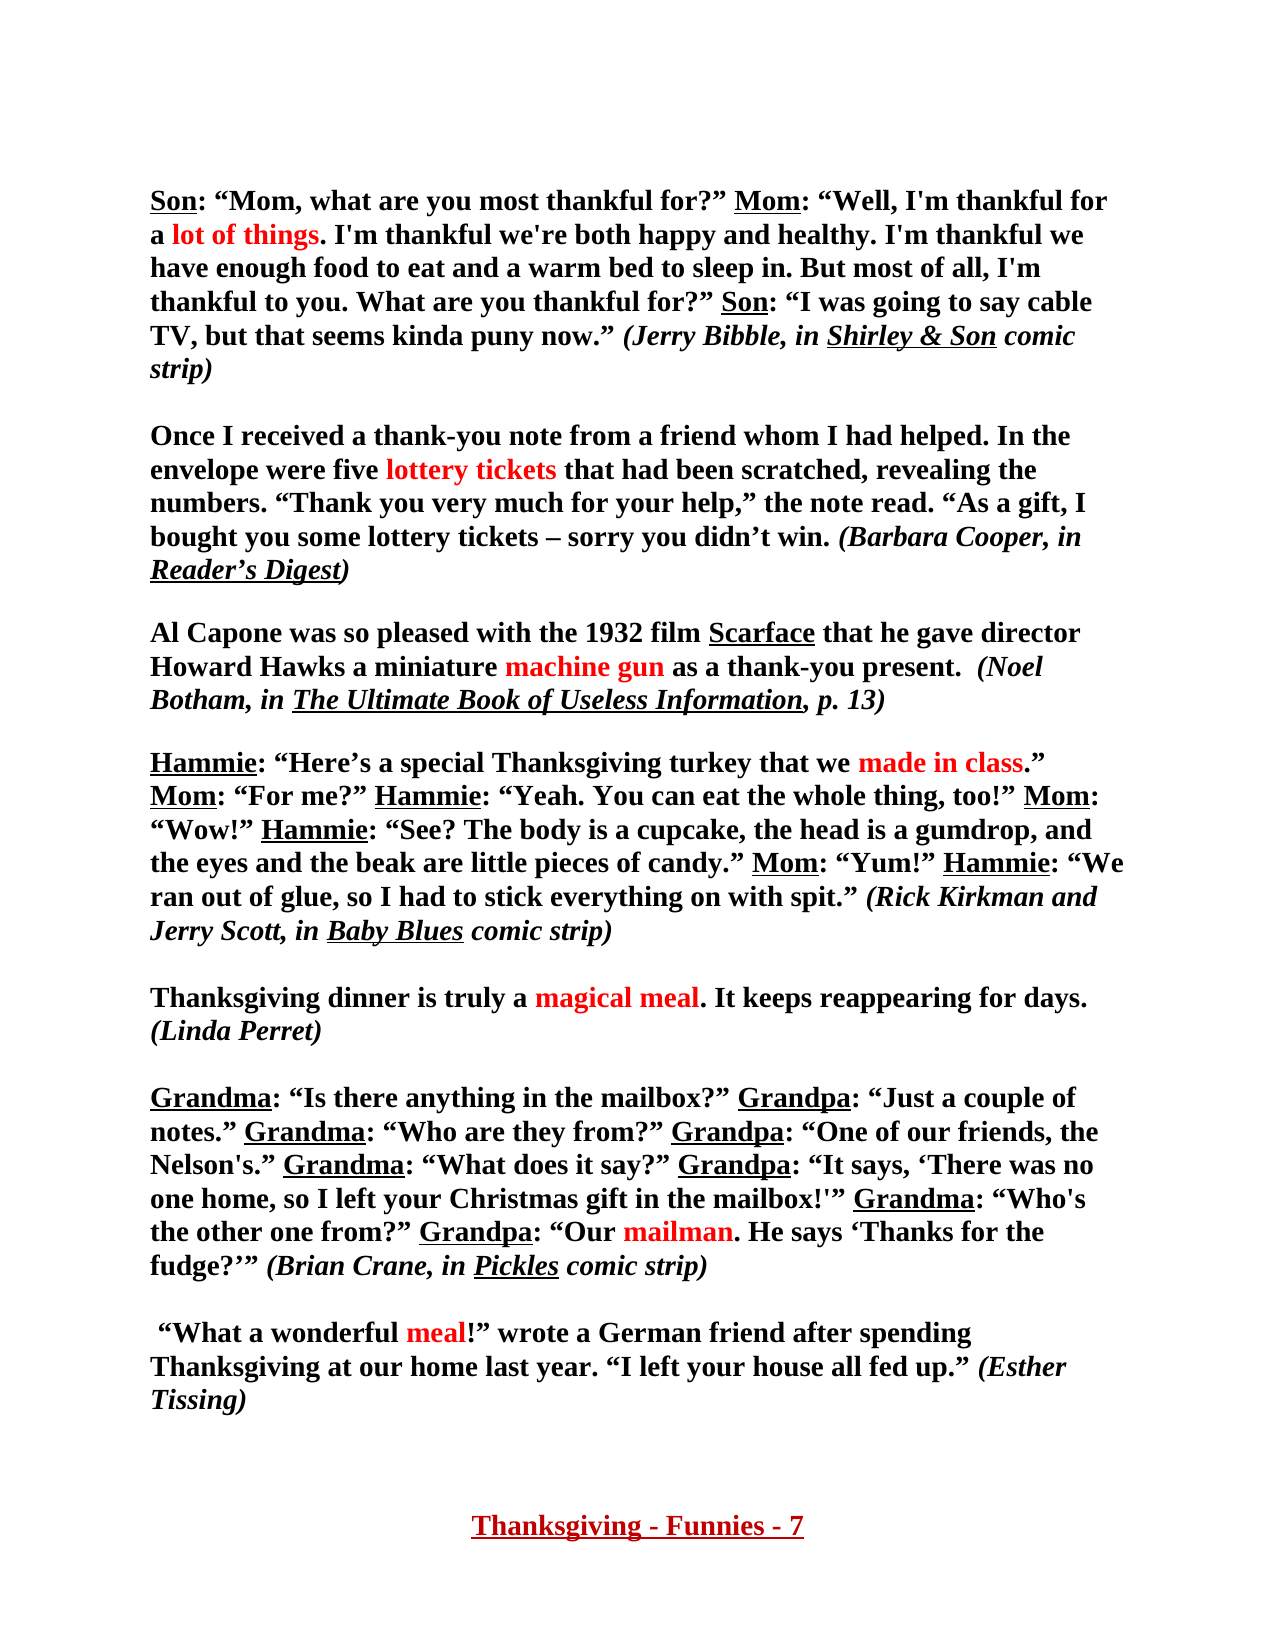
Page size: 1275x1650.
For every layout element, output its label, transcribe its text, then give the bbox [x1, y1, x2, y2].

text Once I received a thank-you note from a friend whom I had helped. In the envelope were five lottery tickets that had been scratched, revealing the numbers. “Thank you very much for your help,” the note read. “As a gift, I bought you some lottery tickets – sorry you didn’t win. (Barbara Cooper, in Reader’s Digest) [150, 418, 1125, 586]
text Thanksgiving dinner is truly a magical meal. It keeps reappearing for days. (Linda Perret) [150, 980, 1125, 1047]
text Hammie: “Here’s a special Thanksgiving turkey that we made in class.” Mom: “For me?” Hammie: “Yeah. You can eat the whole thing, too!” Mom: “Wow!” Hammie: “See? The body is a cupcake, the head is a gumdrop, and the eyes and the beak are little pieces of candy.” Mom: “Yum!” Hammie: “We ran out of glue, so I had to stick everything on with spit.” (Rick Kirkman and Jerry Scott, in Baby Blues comic strip) [150, 745, 1125, 946]
text Al Capone was so pleased with the 1932 film Scarface that he gave director Howard Hawks a miniature machine gun as a thank-you present. (Noel Botham, in The Ultimate Book of Useless Information, p. 13) [150, 615, 1125, 716]
text Son: “Mom, what are you most thankful for?” Mom: “Well, I'm thankful for a lot of things. I'm thankful we're both happy and healthy. I'm thankful we have enough food to eat and a warm bed to sleep in. But most of all, I'm thankful to you. What are you thankful for?” Son: “I was going to say cable TV, but that seems kinda puny now.” (Jerry Bibble, in Shirley & Son comic strip) [150, 183, 1125, 385]
text Grandma: “Is there anything in the mailbox?” Grandpa: “Just a couple of notes.” Grandma: “Who are they from?” Grandpa: “One of our friends, the Nelson's.” Grandma: “What does it say?” Grandpa: “It says, ‘There was no one home, so I left your Christmas gift in the mailbox!'” Grandma: “Who's the other one from?” Grandpa: “Our mailman. He says ‘Thanks for the fudge?’” (Brian Crane, in Pickles comic strip) [150, 1047, 1125, 1282]
text “What a wonderful meal!” wrote a German friend after spending Thanksgiving at our home last year. “I left your house all fed up.” (Esther Tissing) [150, 1315, 1125, 1416]
